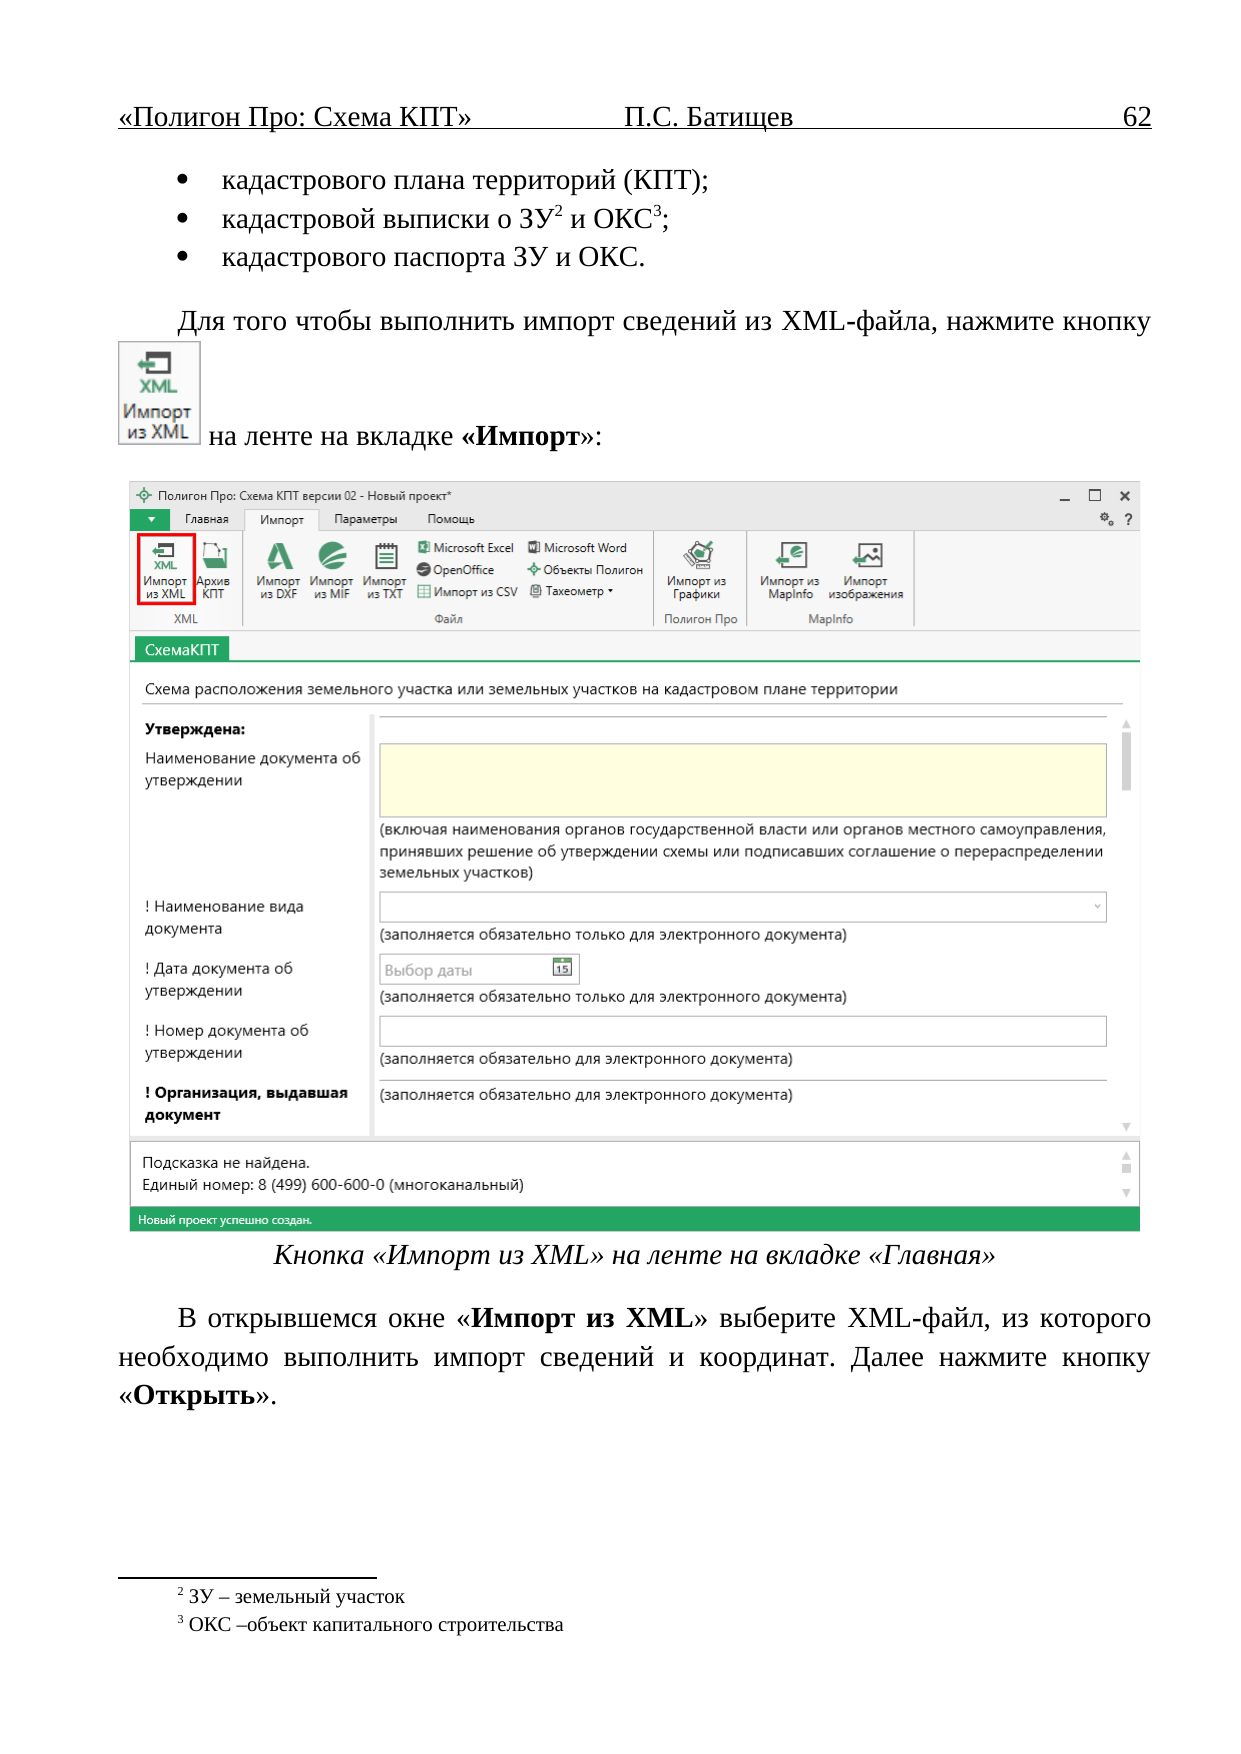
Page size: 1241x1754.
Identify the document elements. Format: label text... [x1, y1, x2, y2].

list кадастрового паспорта ЗУ и ОКС. [177, 239, 1152, 273]
picture [129, 481, 1141, 1232]
list кадастровой выписки о ЗУ и ОКС; [177, 201, 1152, 234]
text Для того чтобы выполнить импорт сведений из XML-файла, нажмите кнопку на ленте на вкладке «Импорт»: [118, 303, 1152, 451]
text В открывшемся окне «Импорт из XML» выберите XML-файл, из которого необходимо выполнить импорт сведений и координат. Далее нажмите кнопку «Открыть». [118, 1300, 1152, 1411]
picture [118, 341, 201, 445]
list кадастрового плана территорий (КПТ); [177, 162, 1152, 196]
